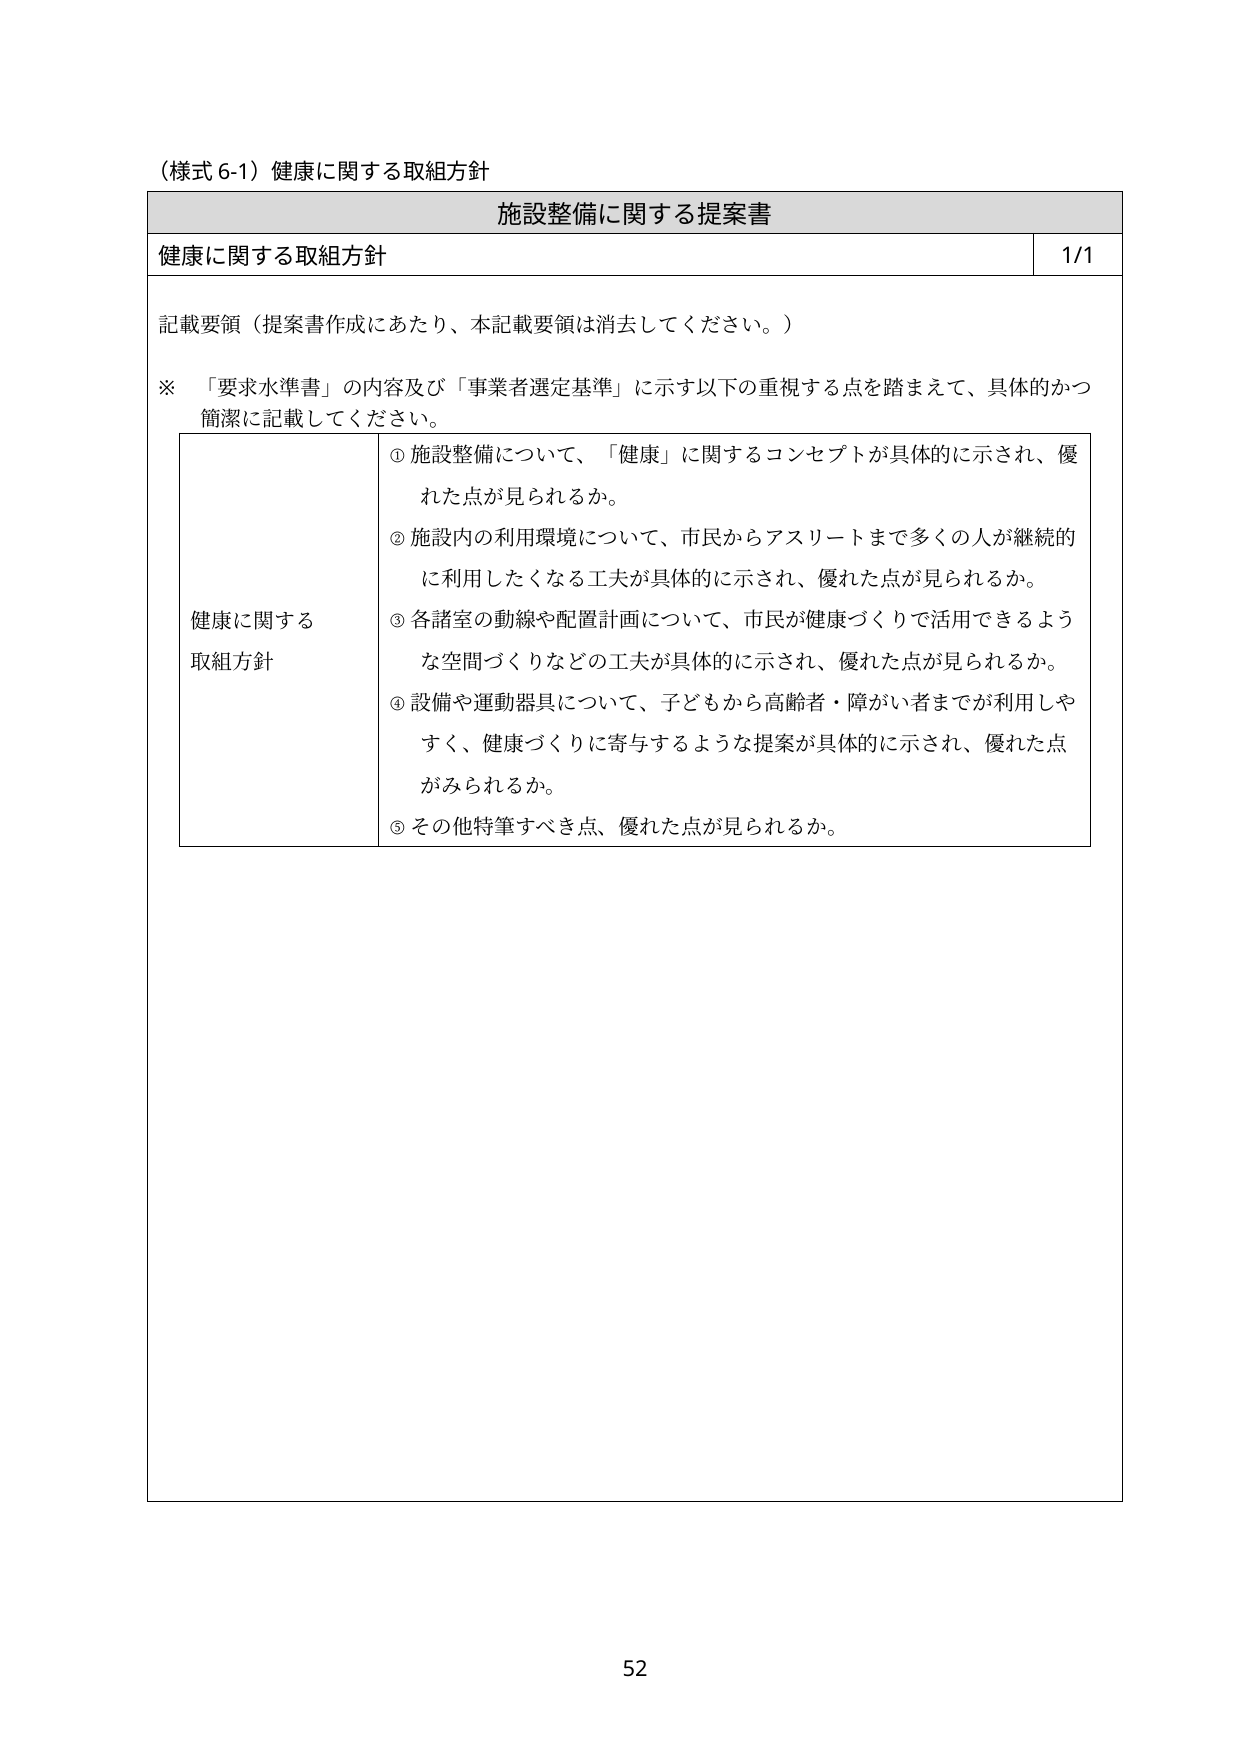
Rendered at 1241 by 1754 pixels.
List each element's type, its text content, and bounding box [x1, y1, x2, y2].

table_cell 1/1 [1034, 234, 1122, 275]
table_header 施設整備に関する提案書 [148, 192, 1122, 233]
list （様式6-1）健康に関する取組方針 [148, 149, 1122, 191]
table_cell 記載要領（提案書作成にあたり、本記載要領は消去してください。） ※ 「要求水準書」の内容及び「事業者選定基準」に示す以下の重視する点を踏まえて、具体的かつ簡潔に記載してください。 [148, 276, 1122, 1501]
table_cell 健康に関する取組方針 [148, 234, 1033, 275]
